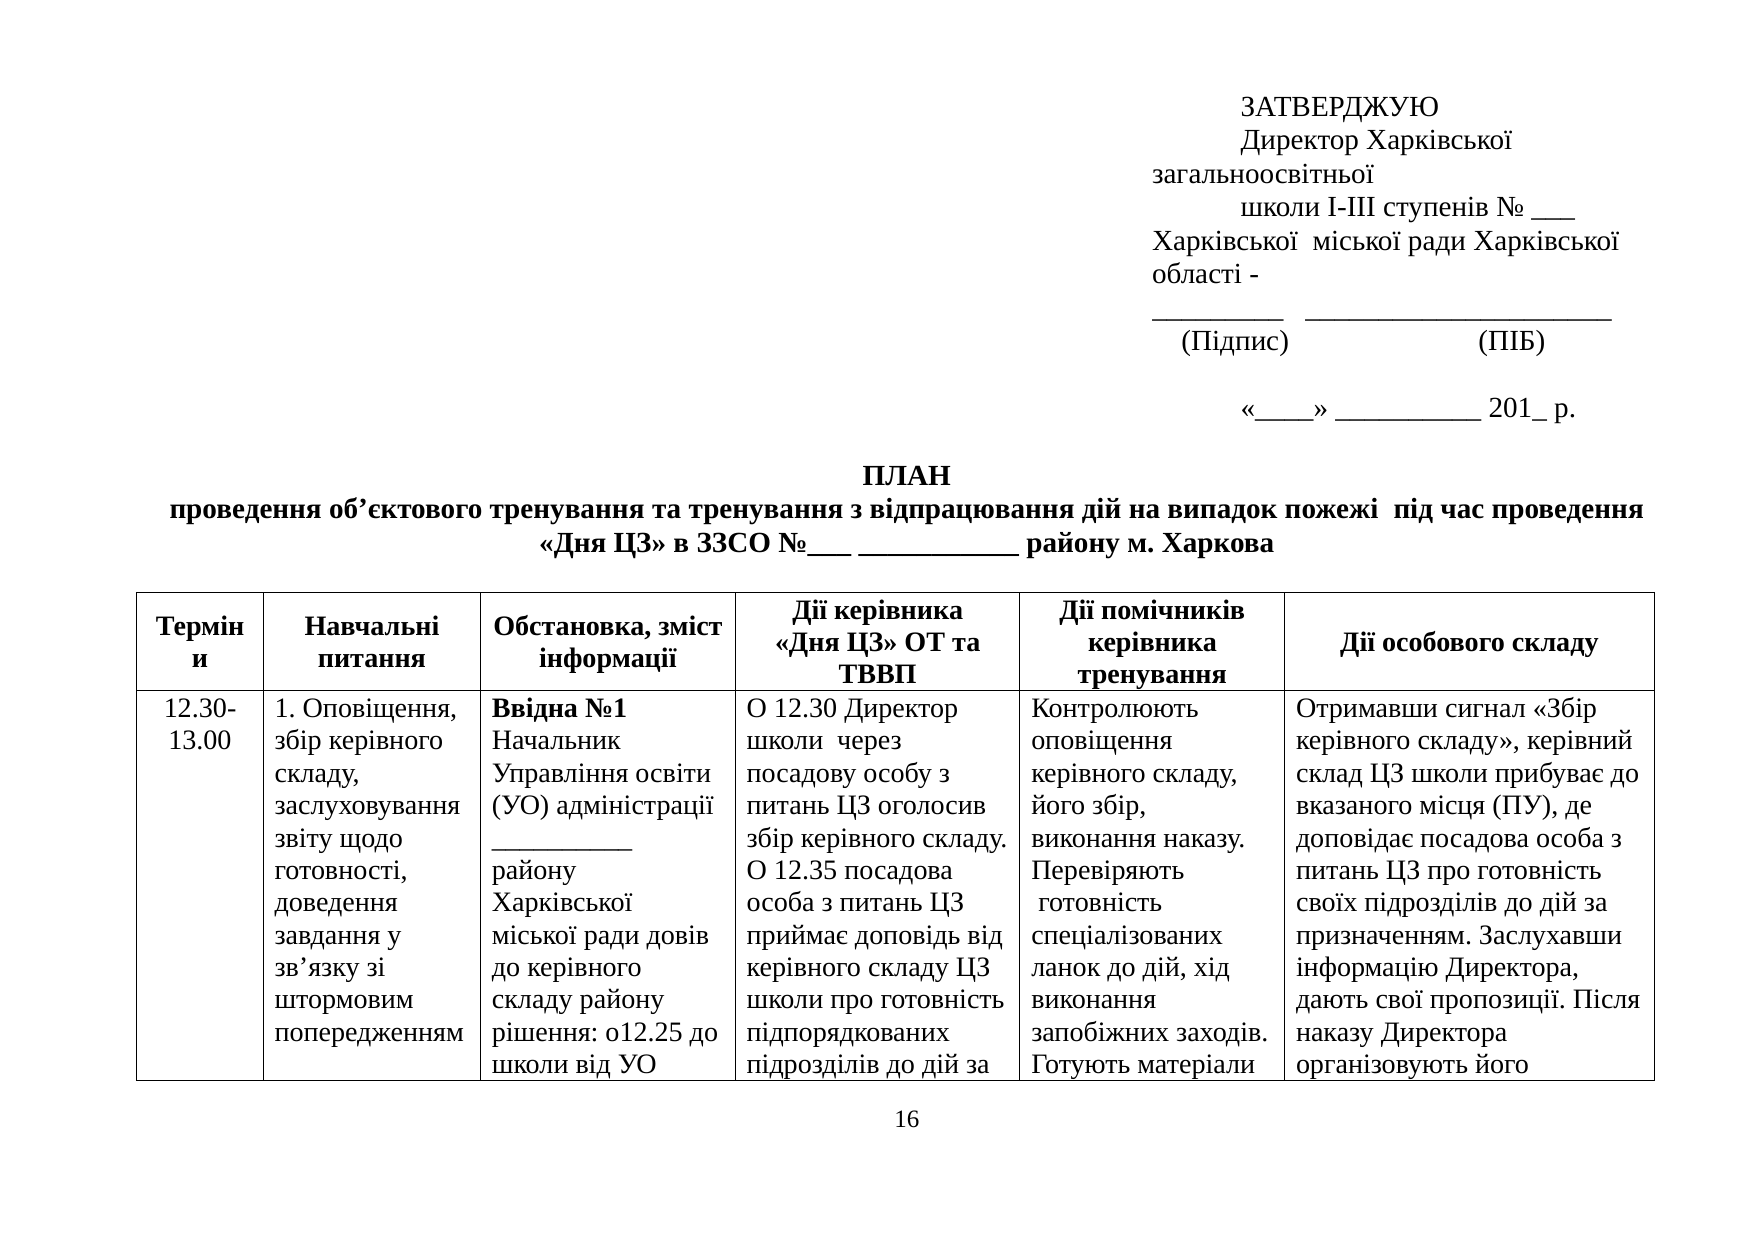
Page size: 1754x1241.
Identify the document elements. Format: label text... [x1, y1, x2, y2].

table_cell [736, 691, 1019, 1080]
table_header Навчальні питання [264, 593, 480, 690]
text «____» __________ 201_ р. [1152, 391, 1665, 424]
table_header Терміни [137, 593, 263, 690]
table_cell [264, 691, 480, 1080]
text ПЛАН [148, 458, 1665, 491]
text ЗАТВЕРДЖУЮ [1152, 89, 1665, 122]
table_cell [481, 691, 735, 1080]
text _________ _____________________ [1152, 290, 1665, 323]
table_header Дії помічників керівника тренування [1020, 593, 1284, 690]
table_cell 12.30-13.00 [137, 691, 263, 1080]
table_header Обстановка, зміст інформації [481, 593, 735, 690]
text проведення об’єктового тренування та тренування з відпрацювання дій на випадок пожежі під час проведення «Дня ЦЗ» в ЗЗСО №___ ___________ району м. Харкова [148, 491, 1665, 558]
text (Підпис) (ПІБ) [1152, 323, 1665, 357]
text школи І-ІІІ ступенів № ___ Харківської міської ради Харківської області - [1152, 189, 1665, 290]
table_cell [1020, 691, 1284, 1080]
text Директор Харківської загальноосвітньої [1152, 122, 1665, 189]
table_header Дії керівника «Дня ЦЗ» ОТ та ТВВП [736, 593, 1019, 690]
table_header Дії особового складу [1285, 593, 1654, 690]
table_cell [1285, 691, 1654, 1080]
